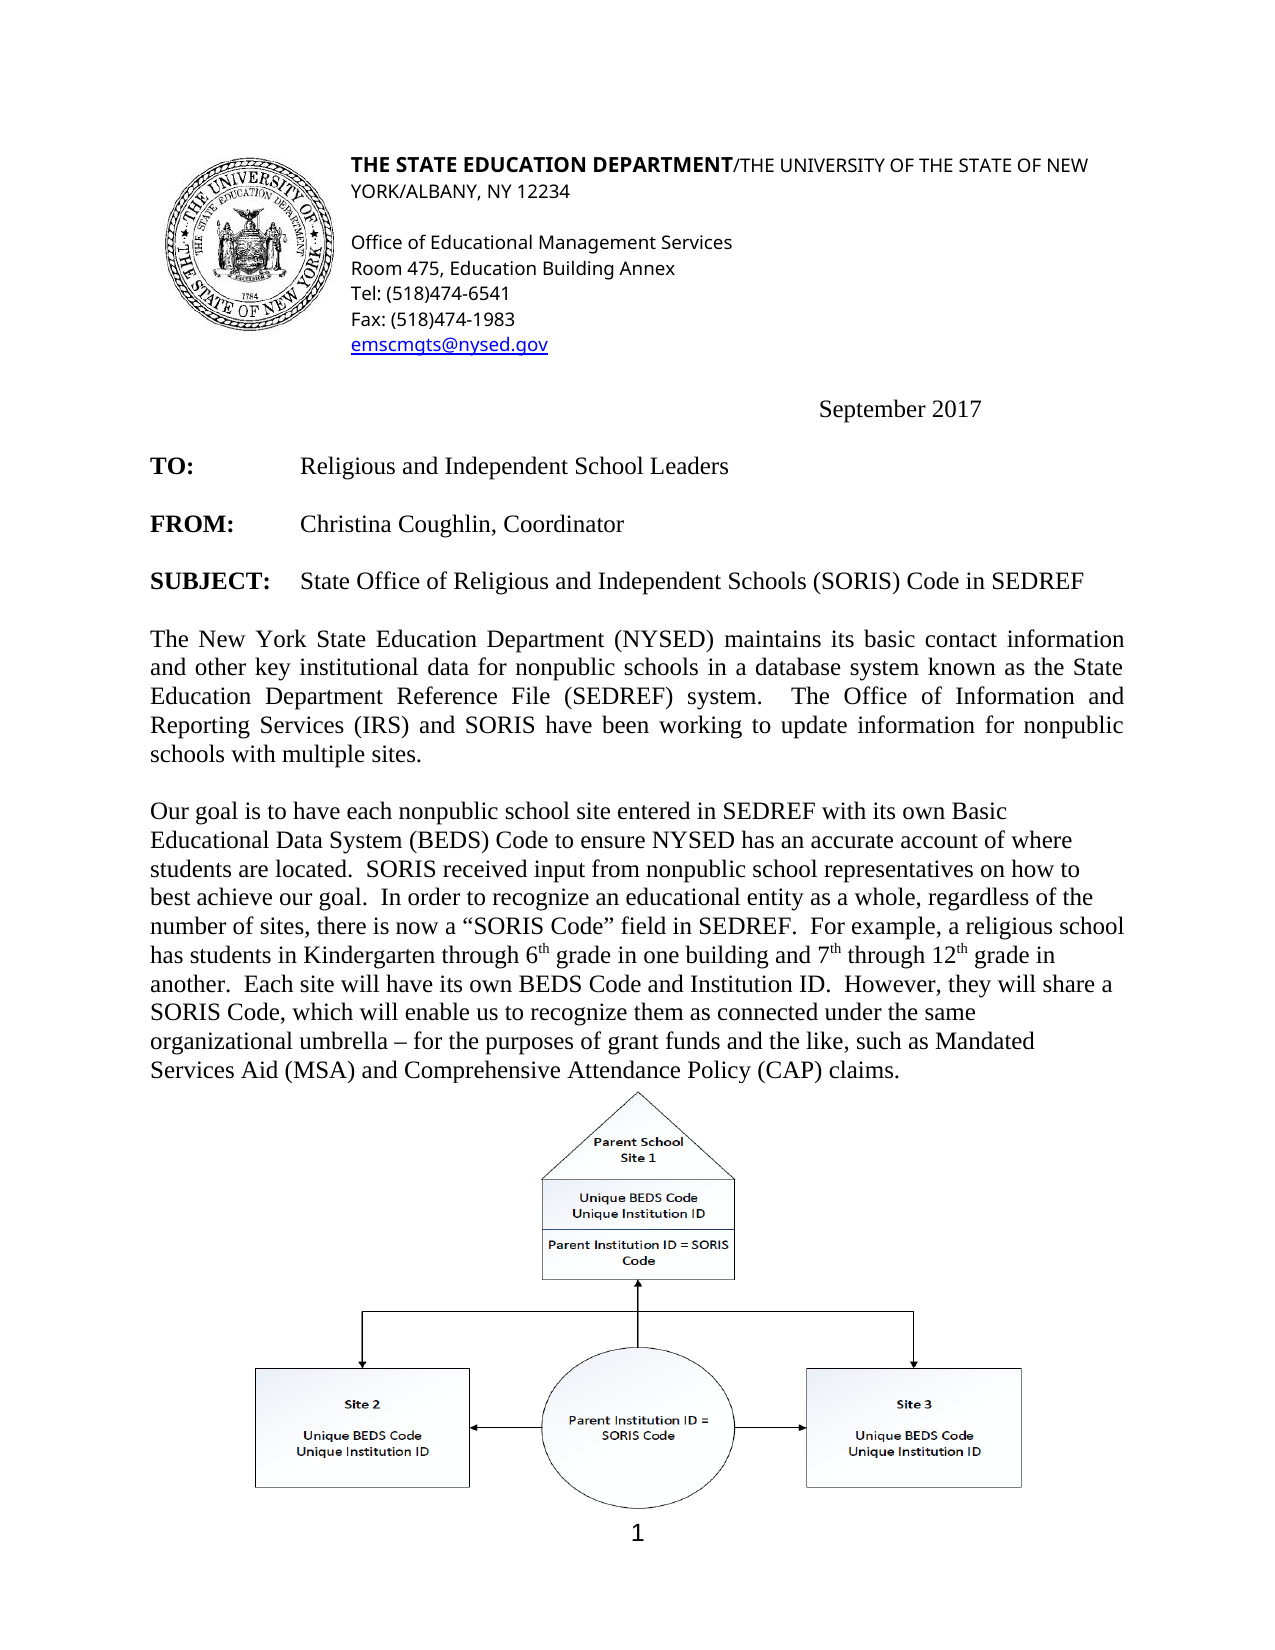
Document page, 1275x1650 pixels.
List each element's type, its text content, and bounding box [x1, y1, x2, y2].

text FROM: Christina Coughlin, Coordinator [150, 509, 1125, 537]
text Our goal is to have each nonpublic school site entered in SEDREF with its own Basic Educational Data System (BEDS) Code to ensure NYSED has an accurate account of where students are located. SORIS received input from nonpublic school representatives on how to best achieve our goal. In order to recognize an educational entity as a whole, regardless of the number of sites, there is now a “SORIS Code” field in SEDREF. For example, a religious school has students in Kindergarten through 6th grade in one building and 7th through 12th grade in another. Each site will have its own BEDS Code and Institution ID. However, they will share a SORIS Code, which will enable us to recognize them as connected under the same organizational umbrella – for the purposes of grant funds and the like, such as Mandated Services Aid (MSA) and Comprehensive Attendance Policy (CAP) claims. [150, 796, 1125, 1084]
picture [243, 1083, 1032, 1516]
text SUBJECT: State Office of Religious and Independent Schools (SORIS) Code in SEDREF [150, 566, 1125, 595]
table_header [150, 150, 339, 394]
text The New York State Education Department (NYSED) maintains its basic contact information and other key institutional data for nonpublic schools in a database system known as the State Education Department Reference File (SEDREF) system. The Office of Information and Reporting Services (IRS) and SORIS have been working to update information for nonpublic schools with multiple sites. [150, 624, 1125, 767]
text September 2017 [150, 394, 1125, 422]
picture [161, 150, 338, 337]
table_header THE STATE EDUCATION DEPARTMENT/THE UNIVERSITY OF THE STATE OF NEW YORK/ALBANY, NY 12234 Office of Educational Management Services Room 475, Education Building Annex Tel: (518)474-6541 Fax: (518)474-1983 emscmgts@nysed.gov [339, 150, 1202, 394]
text TO: Religious and Independent School Leaders [150, 451, 1125, 480]
